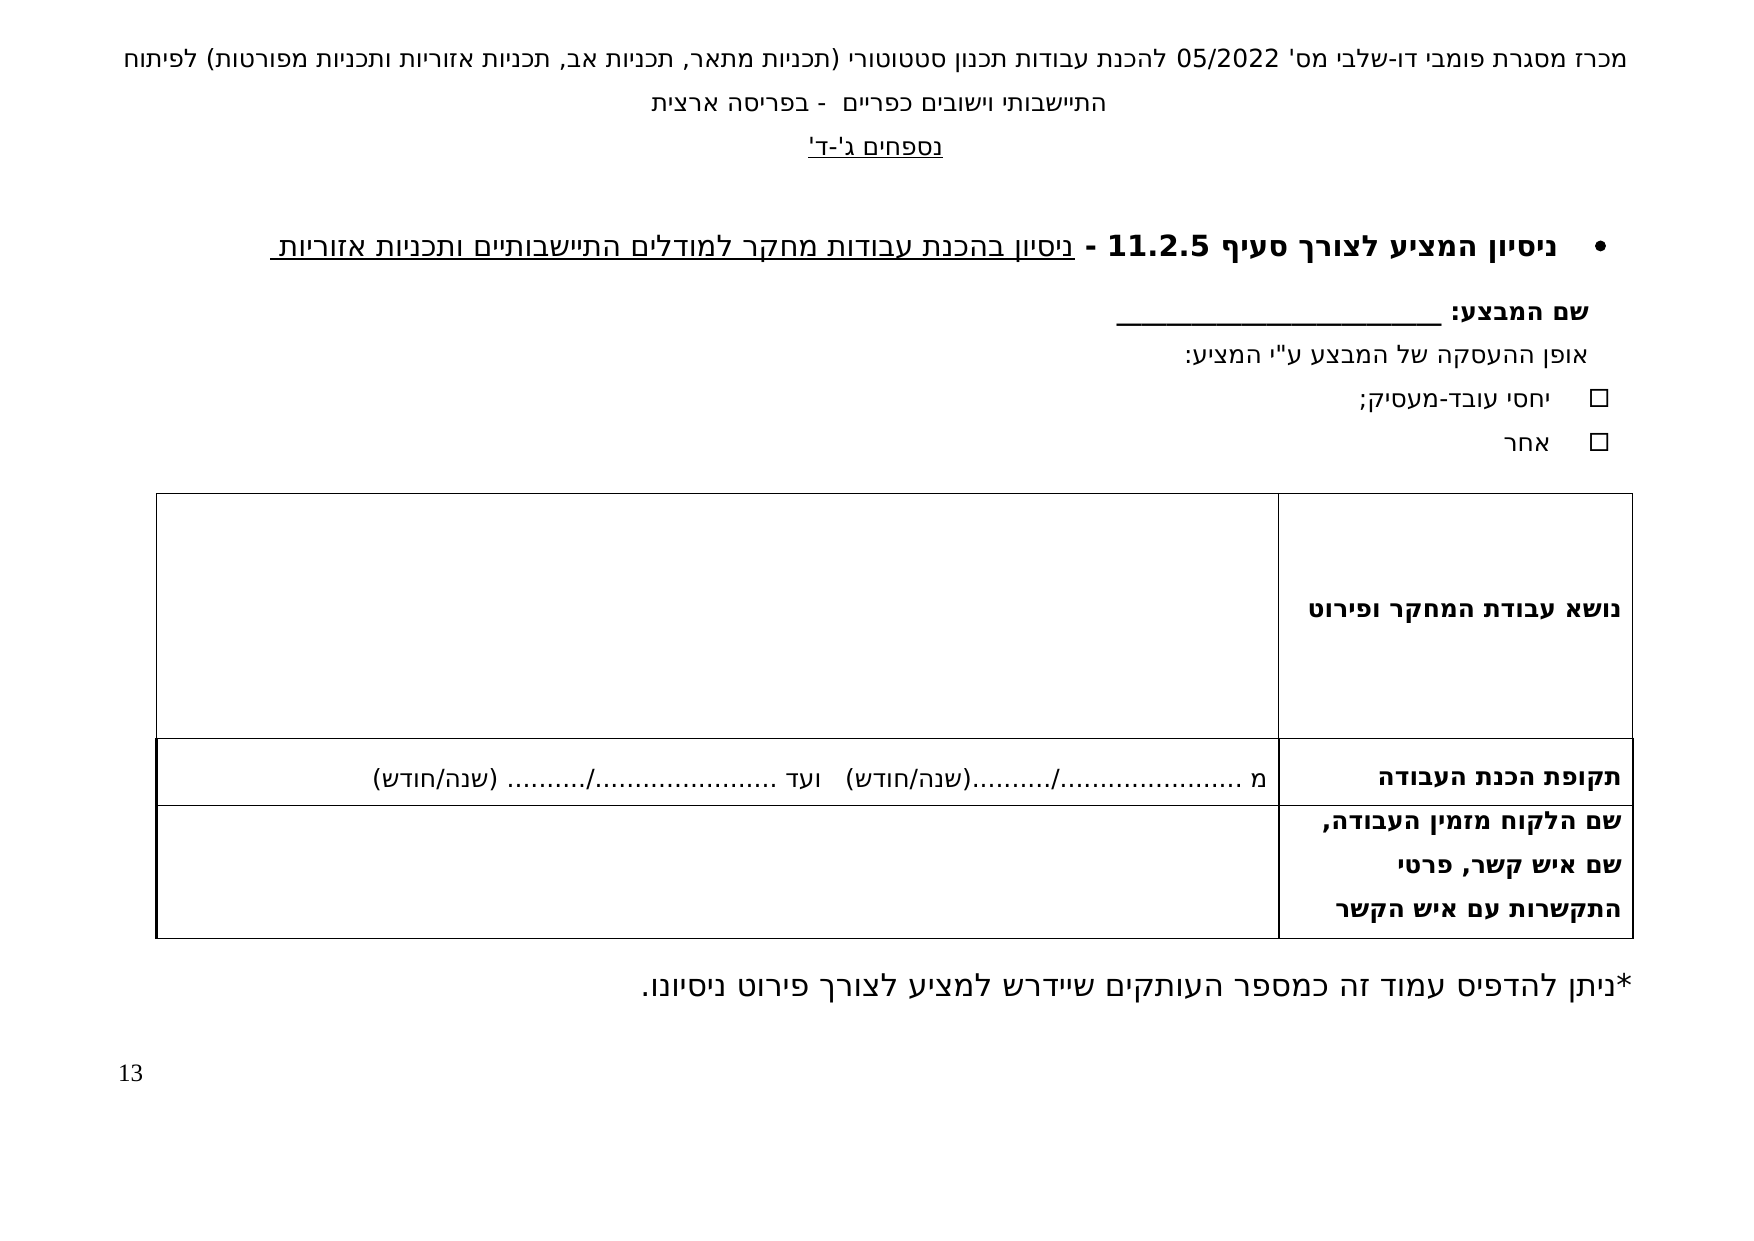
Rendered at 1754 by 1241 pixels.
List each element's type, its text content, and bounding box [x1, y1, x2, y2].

list ניסיון המציע לצורך סעיף 11.2.5 - ניסיון בהכנת עבודות מחקר למודלים התיישבותיים ותכניות אזוריות [118, 229, 1595, 263]
text *ניתן להדפיס עמוד זה כמספר העותקים שיידרש למציע לצורך פירוט ניסיונו. [118, 967, 1633, 1003]
table_cell שם הלקוח מזמין העבודה, שם איש קשר, פרטי התקשרות עם איש הקשר [1280, 806, 1632, 937]
text שם המבצע: __________________________ [118, 297, 1589, 326]
table_header נושא עבודת המחקר ופירוט [1279, 494, 1632, 738]
list יחסי עובד-מעסיק; [118, 384, 1588, 414]
table_cell תקופת הכנת העבודה [1280, 739, 1632, 805]
table_cell [158, 806, 1278, 937]
list אחר [118, 428, 1588, 457]
table_header [157, 494, 1278, 738]
table_cell מ ......................./..........(שנה/חודש) ועד ......................./.......... (שנה/חודש) [158, 739, 1278, 805]
text אופן ההעסקה של המבצע ע"י המציע: [118, 341, 1589, 370]
